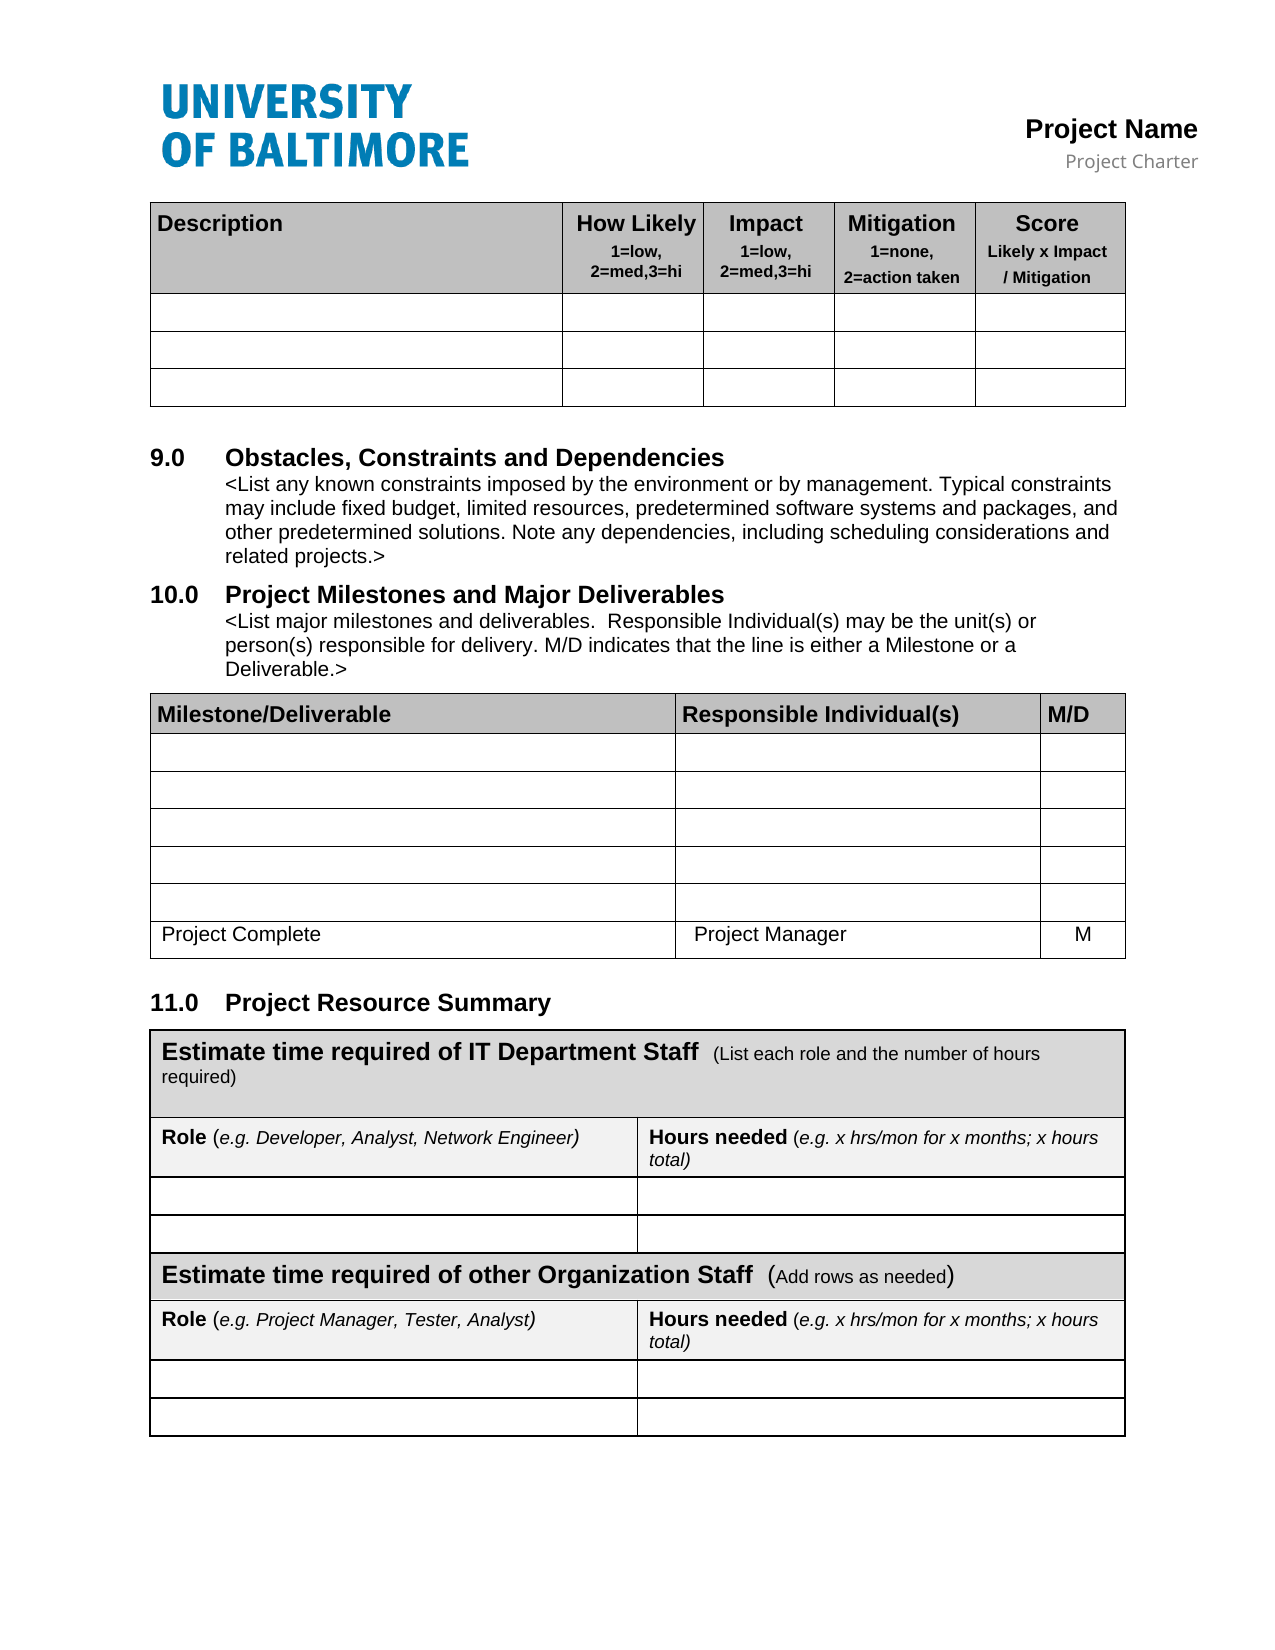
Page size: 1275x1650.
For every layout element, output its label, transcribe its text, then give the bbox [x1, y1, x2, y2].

table_cell [704, 294, 834, 331]
table_cell [151, 1399, 637, 1435]
table_cell Project Complete [151, 922, 675, 958]
table_header Estimate time required of IT Department Staff (List each role and the number of hours required) [151, 1031, 1124, 1117]
table_cell [704, 369, 834, 406]
table_cell [1041, 884, 1125, 921]
table_cell [563, 369, 703, 406]
table_cell [563, 294, 703, 331]
table_header How Likely 1=low, 2=med,3=hi [563, 203, 703, 293]
table_cell [835, 332, 975, 368]
picture [150, 75, 477, 174]
table_cell Role (e.g. Developer, Analyst, Network Engineer) [151, 1118, 637, 1176]
table_cell [835, 294, 975, 331]
table_header Score Likely x Impact / Mitigation [976, 203, 1125, 293]
table_cell [151, 884, 675, 921]
table_cell Project Manager [676, 922, 1040, 958]
table_cell Hours needed (e.g. x hrs/mon for x months; x hours total) [638, 1301, 1124, 1359]
table_header Impact 1=low, 2=med,3=hi [704, 203, 834, 293]
table_cell [835, 369, 975, 406]
table_cell [151, 847, 675, 883]
text <List major milestones and deliverables. Responsible Individual(s) may be the unit(s) or person(s) responsible for delivery. M/D indicates that the line is either a Milestone or a Deliverable.> [225, 609, 1123, 681]
table_header Description [151, 203, 562, 293]
table_cell [976, 332, 1125, 368]
table_cell [676, 772, 1040, 808]
table_cell [151, 369, 562, 406]
table_cell [563, 332, 703, 368]
table_cell [638, 1216, 1124, 1252]
table_cell Estimate time required of other Organization Staff (Add rows as needed) [151, 1254, 1124, 1299]
table_cell [1041, 772, 1125, 808]
list Obstacles, Constraints and Dependencies [150, 443, 1129, 472]
table_cell M [1041, 922, 1125, 958]
table_cell [638, 1361, 1124, 1397]
table_cell [151, 1361, 637, 1397]
table_cell [676, 809, 1040, 846]
table_cell [151, 1178, 637, 1214]
table_cell [1041, 847, 1125, 883]
table_header Responsible Individual(s) [676, 694, 1040, 733]
table_cell [976, 369, 1125, 406]
table_cell [151, 772, 675, 808]
table_cell [676, 884, 1040, 921]
list Project Milestones and Major Deliverables [150, 580, 1130, 609]
table_cell [151, 734, 675, 771]
table_cell [151, 332, 562, 368]
table_cell [676, 734, 1040, 771]
table_header Mitigation 1=none, 2=action taken [835, 203, 975, 293]
table_cell [638, 1399, 1124, 1435]
table_cell [676, 847, 1040, 883]
table_cell [976, 294, 1125, 331]
table_cell [1041, 809, 1125, 846]
table_cell [151, 1216, 637, 1252]
table_cell [151, 294, 562, 331]
table_header Milestone/Deliverable [151, 694, 675, 733]
table_header M/D [1041, 694, 1125, 733]
table_cell [1041, 734, 1125, 771]
table_cell Hours needed (e.g. x hrs/mon for x months; x hours total) [638, 1118, 1124, 1176]
table_cell Role (e.g. Project Manager, Tester, Analyst) [151, 1301, 637, 1359]
table_cell [638, 1178, 1124, 1214]
text <List any known constraints imposed by the environment or by management. Typical constraints may include fixed budget, limited resources, predetermined software systems and packages, and other predetermined solutions. Note any dependencies, including scheduling considerations and related projects.> [225, 472, 1125, 568]
list Project Resource Summary [150, 988, 1129, 1017]
table_cell [151, 809, 675, 846]
table_cell [704, 332, 834, 368]
